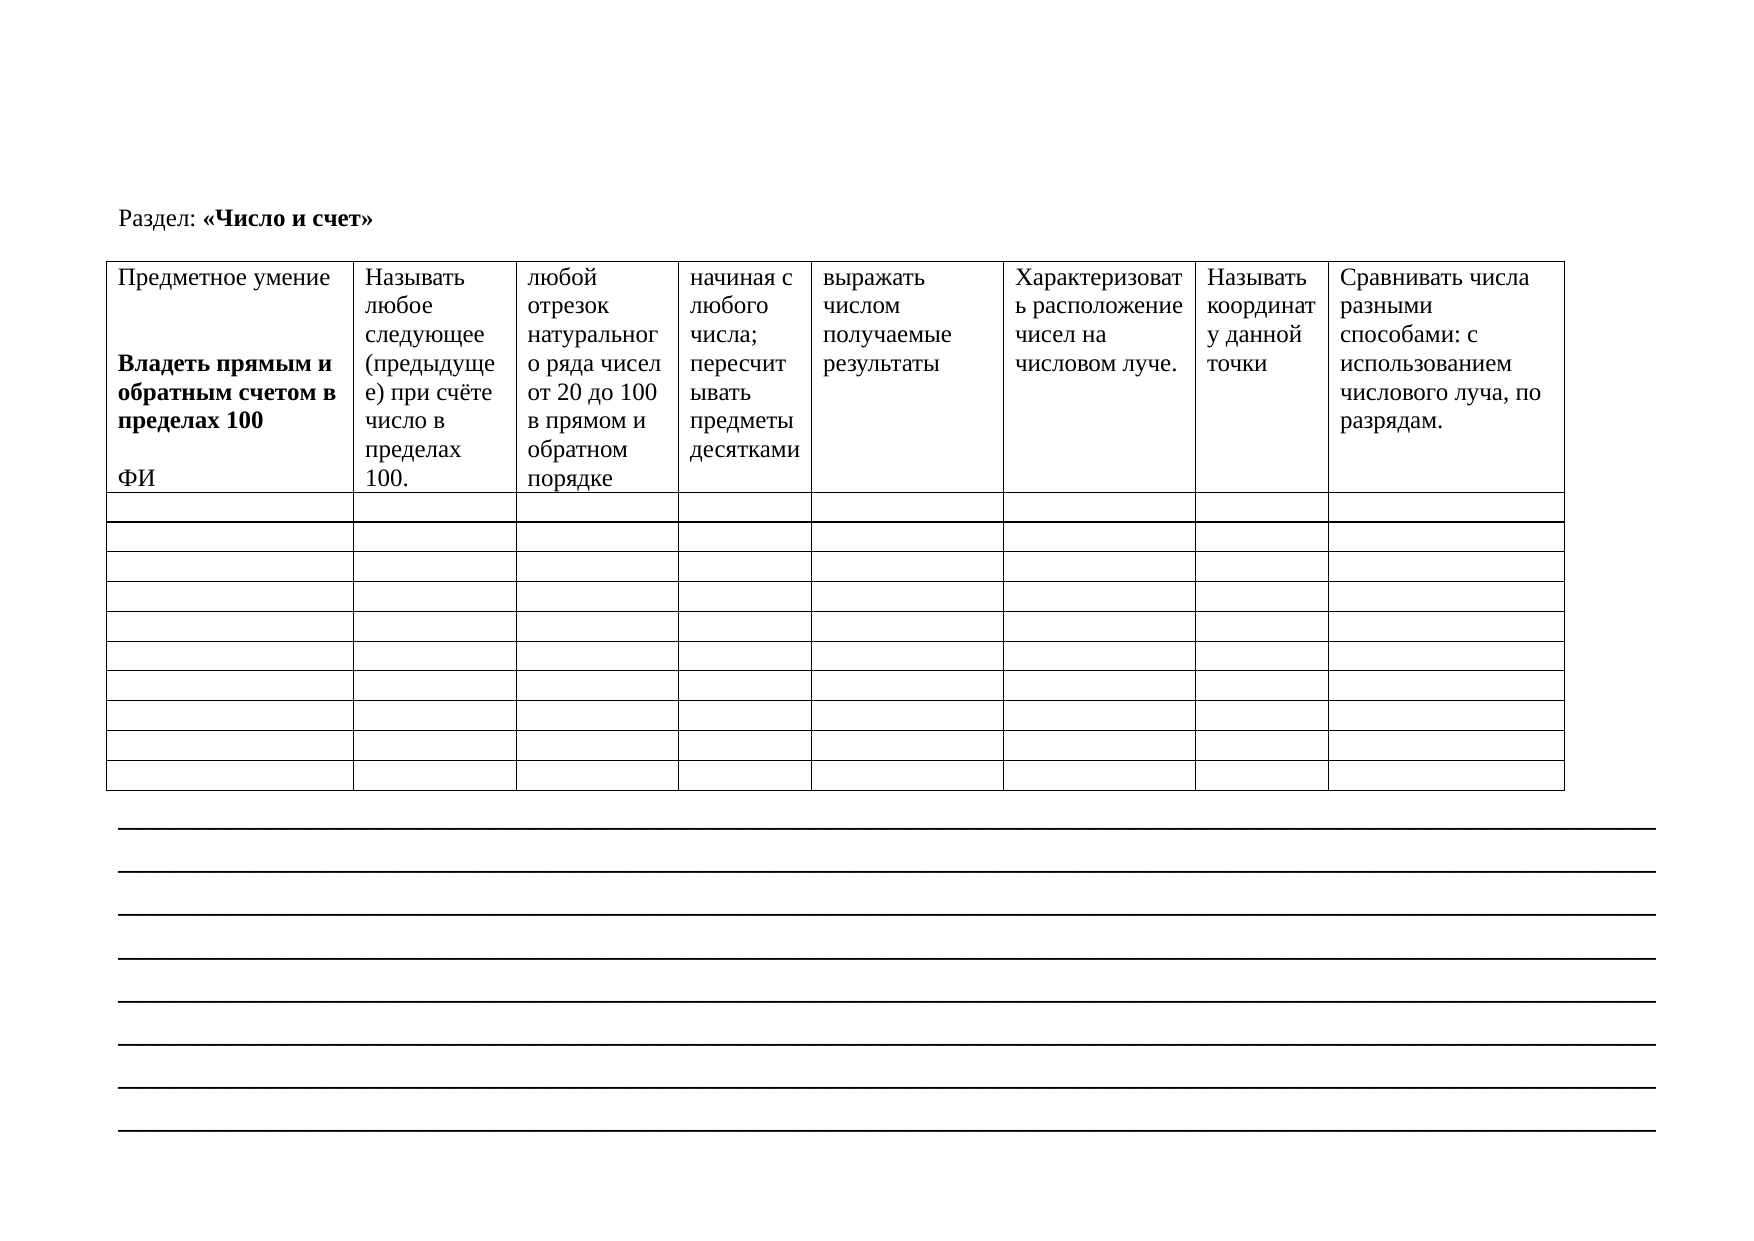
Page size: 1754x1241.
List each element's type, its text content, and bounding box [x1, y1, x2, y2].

table_cell [1329, 731, 1564, 760]
table_cell [107, 493, 353, 521]
table_cell [517, 761, 678, 789]
table_cell [1329, 642, 1564, 670]
table_cell [354, 701, 516, 730]
table_cell [1196, 582, 1328, 611]
table_cell [354, 493, 516, 521]
table_cell [517, 671, 678, 700]
table_cell [679, 671, 811, 700]
table_cell [354, 552, 516, 581]
table_cell [1196, 761, 1328, 789]
table_cell [679, 552, 811, 581]
table_cell [1004, 523, 1195, 551]
table_cell [812, 493, 1003, 521]
table_cell [107, 701, 353, 730]
table_cell [107, 582, 353, 611]
table_cell [1004, 642, 1195, 670]
table_cell [812, 582, 1003, 611]
table_cell [1004, 493, 1195, 521]
table_cell [107, 552, 353, 581]
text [118, 347, 1668, 1136]
table_cell [1196, 731, 1328, 760]
table_cell [1004, 612, 1195, 641]
table_cell [354, 761, 516, 789]
table_header Называть координату данной точки [1196, 262, 1328, 492]
table_cell [812, 642, 1003, 670]
table_cell [107, 761, 353, 789]
table_cell [1329, 612, 1564, 641]
table_cell [1329, 701, 1564, 730]
table_cell [354, 612, 516, 641]
table_cell [1004, 552, 1195, 581]
table_header начиная с любого числа; пересчитывать предметы десятками [679, 262, 811, 492]
text Раздел: «Число и счет» [118, 203, 1668, 232]
table_cell [517, 493, 678, 521]
table_cell [679, 612, 811, 641]
table_cell [517, 701, 678, 730]
table_cell [1004, 731, 1195, 760]
table_cell [517, 552, 678, 581]
table_cell [1196, 552, 1328, 581]
table_cell [1004, 582, 1195, 611]
table_header Называть любое следующее (предыдущее) при счёте число в пределах 100. [354, 262, 516, 492]
table_cell [1196, 701, 1328, 730]
table_cell [1004, 701, 1195, 730]
table_cell [107, 642, 353, 670]
table_cell [1329, 761, 1564, 789]
table_header любой отрезок натурального ряда чисел от 20 до 100 в прямом и обратном порядке [517, 262, 678, 492]
table_cell [812, 701, 1003, 730]
table_cell [1004, 671, 1195, 700]
table_cell [812, 552, 1003, 581]
table_cell [517, 731, 678, 760]
table_cell [812, 671, 1003, 700]
table_cell [354, 642, 516, 670]
table_cell [517, 582, 678, 611]
table_cell [517, 612, 678, 641]
table_cell [812, 523, 1003, 551]
table_cell [354, 731, 516, 760]
table_cell [679, 582, 811, 611]
table_cell [1329, 671, 1564, 700]
table_cell [679, 701, 811, 730]
table_cell [354, 671, 516, 700]
table_cell [679, 731, 811, 760]
table_cell [1196, 493, 1328, 521]
table_header Предметное умение Владеть прямым и обратным счетом в пределах 100 ФИ [107, 262, 353, 492]
table_cell [679, 523, 811, 551]
table_cell [812, 731, 1003, 760]
table_cell [679, 642, 811, 670]
table_cell [812, 761, 1003, 789]
table_cell [107, 523, 353, 551]
table_cell [354, 582, 516, 611]
table_header выражать числом получаемые результаты [812, 262, 1003, 492]
table_cell [107, 671, 353, 700]
table_cell [679, 493, 811, 521]
table_cell [1196, 612, 1328, 641]
table_cell [1196, 523, 1328, 551]
table_cell [107, 612, 353, 641]
table_cell [812, 612, 1003, 641]
table_cell [1196, 642, 1328, 670]
table_cell [1329, 552, 1564, 581]
table_cell [679, 761, 811, 789]
table_cell [1329, 523, 1564, 551]
table_cell [1329, 582, 1564, 611]
table_header Характеризовать расположение чисел на числовом луче. [1004, 262, 1195, 492]
table_cell [354, 523, 516, 551]
table_cell [107, 731, 353, 760]
table_cell [517, 642, 678, 670]
table_cell [1004, 761, 1195, 789]
table_header Сравнивать числа разными способами: с использованием числового луча, по разрядам. [1329, 262, 1564, 492]
table_cell [517, 523, 678, 551]
table_cell [1329, 493, 1564, 521]
table_cell [1196, 671, 1328, 700]
